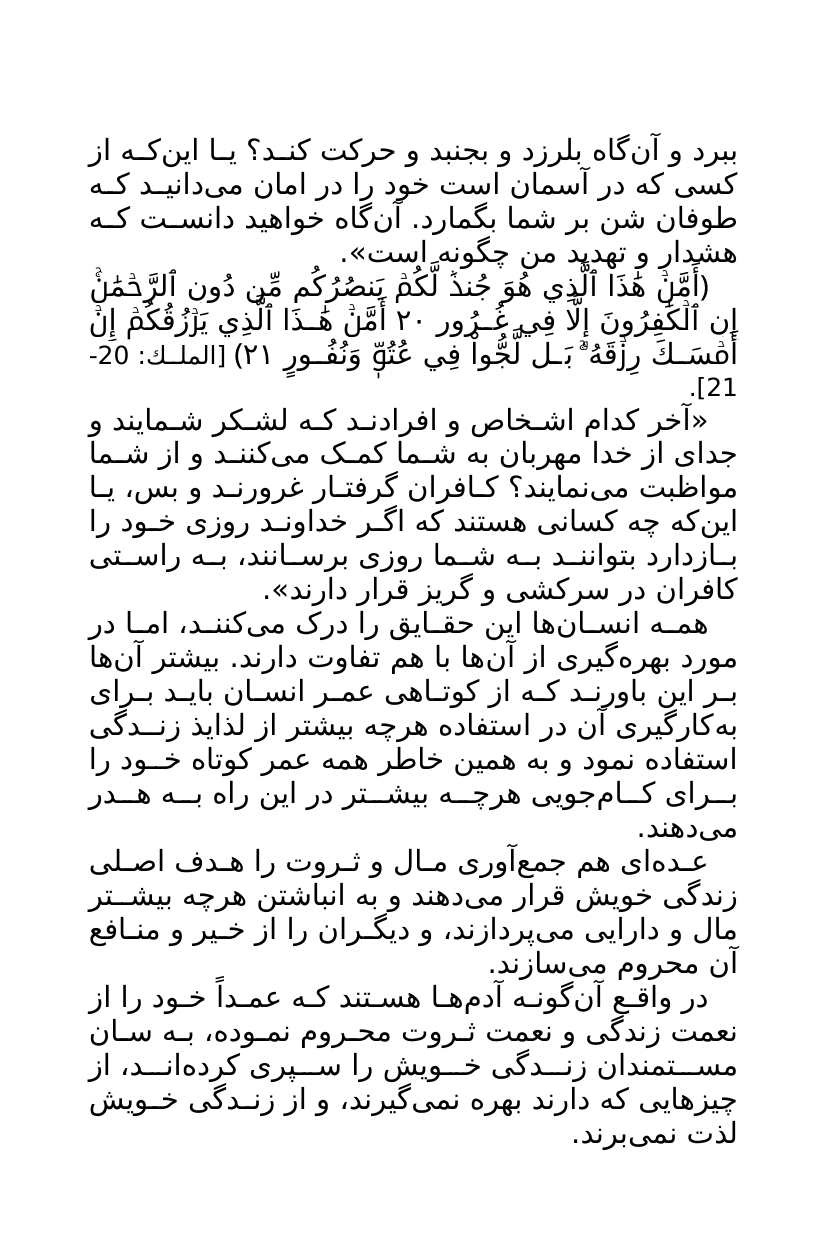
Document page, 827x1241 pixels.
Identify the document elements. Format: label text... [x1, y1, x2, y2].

text در واقع آن‌گونه آدم‌ها هستند که عمداً خود را از نعمت زندگی و نعمت ثروت محروم نموده، به سان مستمندان زندگی خویش را سپری کرده‌اند، از چیزهایی که دارند بهره نمی‌گیرند، و از زندگی خویش لذت نمی‌برند. [89, 980, 738, 1150]
text عده‌ای هم جمع‌آوری مال و ثروت را هدف اصلی زندگی خویش قرار می‌دهند و به انباشتن هرچه بیشتر مال و دارایی می‌پردازند، و دیگران را از خیر و منافع آن محروم می‌سازند. [89, 844, 738, 980]
text همه انسان‌ها این حقایق را درک می‌کنند، اما در مورد بهره‌گیری از آن‌ها با هم تفاوت دارند. بیشتر آن‌ها بر این باورند که از کوتاهی عمر انسان باید برای به‌کارگیری آن در استفاده هرچه بیشتر از لذایذ زندگی استفاده نمود و به همین خاطر همه عمر کوتاه خود را برای کام‌جویی هرچه بیشتر در این راه به هدر می‌دهند. [89, 607, 738, 844]
text «آخر کدام اشخاص و افرادند که لشکر شمایند و جدای از خدا مهربان به شما کمک می‌کنند و از شما مواظبت می‌نمایند؟ کافران گرفتار غرورند و بس، یا این‌که چه کسانی هستند که اگر خداوند روزی خود را بازدارد بتوانند به شما روزی برسانند، به راستی کافران در سرکشی و گریز قرار دارند». [89, 403, 738, 607]
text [89, 133, 738, 269]
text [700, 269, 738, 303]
text ﴿أَمَّنۡ هَٰذَا ٱلَّذِي هُوَ جُندٞ لَّكُمۡ يَنصُرُكُم مِّن دُونِ ٱلرَّحۡمَٰنِۚ إِنِ ٱلۡكَٰفِرُونَ إِلَّا فِي غُرُورٍ ٢٠ أَمَّنۡ هَٰذَا ٱلَّذِي يَرۡزُقُكُمۡ إِنۡ أَمۡسَكَ رِزۡقَهُۥۚ بَل لَّجُّواْ فِي عُتُوّٖ وَنُفُورٍ ٢١﴾ [الملك: 20-21]. [89, 337, 738, 403]
